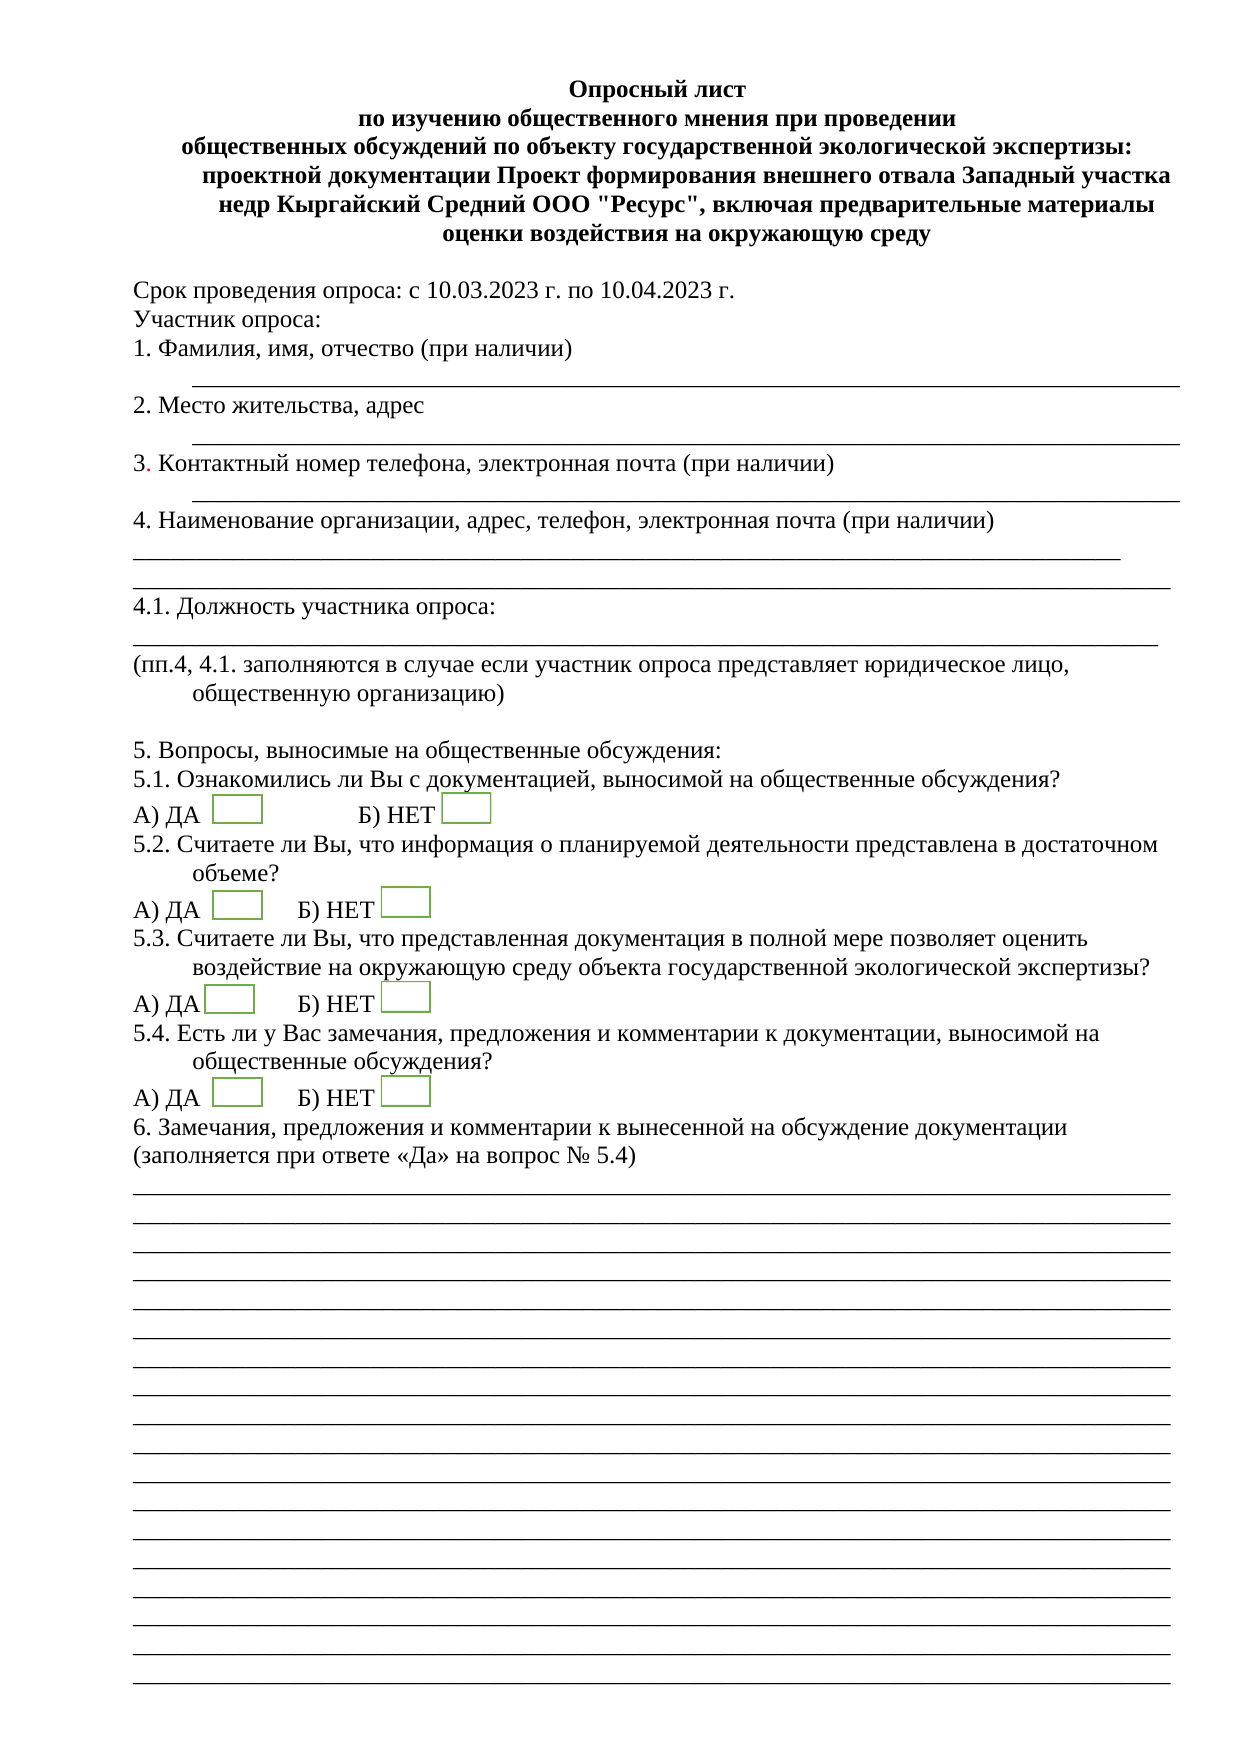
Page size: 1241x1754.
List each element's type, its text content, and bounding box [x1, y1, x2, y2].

picture [380, 981, 431, 1013]
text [133, 1658, 1181, 1687]
text 2. Место жительства, адрес _______________________________________________________________________________ [133, 390, 1181, 448]
text ___________________________________________________________________________________ [133, 1313, 1181, 1342]
text __________________________________________________________________________________ [133, 620, 1181, 649]
text ___________________________________________________________________________________ [133, 1169, 1181, 1198]
text 5.4. Есть ли у Вас замечания, предложения и комментарии к документации, выносимой на общественные обсуждения? [133, 1018, 1181, 1075]
text ___________________________________________________________________________________ [133, 1284, 1181, 1313]
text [133, 1572, 1181, 1601]
text 5.3. Считаете ли Вы, что представленная документация в полной мере позволяет оценить воздействие на окружающую среду объекта государственной экологической экспертизы? [133, 923, 1181, 981]
text А) ДА Б) НЕТ [133, 793, 1181, 829]
text по изучению общественного мнения при проведении [133, 103, 1181, 131]
text 5.1. Ознакомились ли Вы с документацией, выносимой на общественные обсуждения? [133, 764, 1181, 793]
text _______________________________________________________________________________ [133, 534, 1181, 563]
text общественных обсуждений по объекту государственной экологической экспертизы: проектной документации Проект формирования внешнего отвала Западный участка недр Кыргайский Средний ООО "Ресурс", включая предварительные материалы оценки воздействия на окружающую среду [133, 131, 1181, 246]
text ___________________________________________________________________________________ [133, 1457, 1181, 1486]
text ___________________________________________________________________________________ [133, 1428, 1181, 1457]
text 4.1. Должность участника опроса: [133, 591, 1181, 620]
text А) ДА Б) НЕТ [133, 981, 1181, 1018]
text А) ДА Б) НЕТ [133, 1075, 1181, 1112]
text Опросный лист [133, 74, 1181, 103]
text Срок проведения опроса: с 10.03.2023 г. по 10.04.2023 г. [133, 275, 1181, 304]
text 5. Вопросы, выносимые на общественные обсуждения: [133, 735, 1181, 764]
text ___________________________________________________________________________________ [133, 1342, 1181, 1371]
text ___________________________________________________________________________________ [133, 1198, 1181, 1227]
text ___________________________________________________________________________________ [133, 1399, 1181, 1428]
text 5.2. Считаете ли Вы, что информация о планируемой деятельности представлена в достаточном объеме? [133, 829, 1181, 887]
text ___________________________________________________________________________________ [133, 563, 1181, 591]
text ___________________________________________________________________________________ [133, 1543, 1181, 1572]
picture [441, 792, 492, 824]
text 4. Наименование организации, адрес, телефон, электронная почта (при наличии) [133, 505, 1181, 534]
text 6. Замечания, предложения и комментарии к вынесенной на обсуждение документации [133, 1112, 1181, 1141]
text ___________________________________________________________________________________ [133, 1514, 1181, 1543]
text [133, 1629, 1181, 1658]
text 3. Контактный номер телефона, электронная почта (при наличии) _______________________________________________________________________________ [133, 448, 1181, 505]
text ___________________________________________________________________________________ [133, 1227, 1181, 1256]
picture [380, 1075, 431, 1107]
text (заполняется при ответе «Да» на вопрос № 5.4) [133, 1141, 1181, 1169]
text Участник опроса: [133, 304, 1181, 333]
text 1. Фамилия, имя, отчество (при наличии) _______________________________________________________________________________ [133, 333, 1181, 390]
text А) ДА Б) НЕТ [133, 887, 1181, 923]
text ___________________________________________________________________________________ [133, 1371, 1181, 1399]
text (пп.4, 4.1. заполняются в случае если участник опроса представляет юридическое лицо, общественную организацию) [133, 649, 1181, 706]
text ___________________________________________________________________________________ [133, 1486, 1181, 1514]
text ___________________________________________________________________________________ [133, 1256, 1181, 1284]
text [133, 1601, 1181, 1629]
picture [380, 886, 431, 918]
